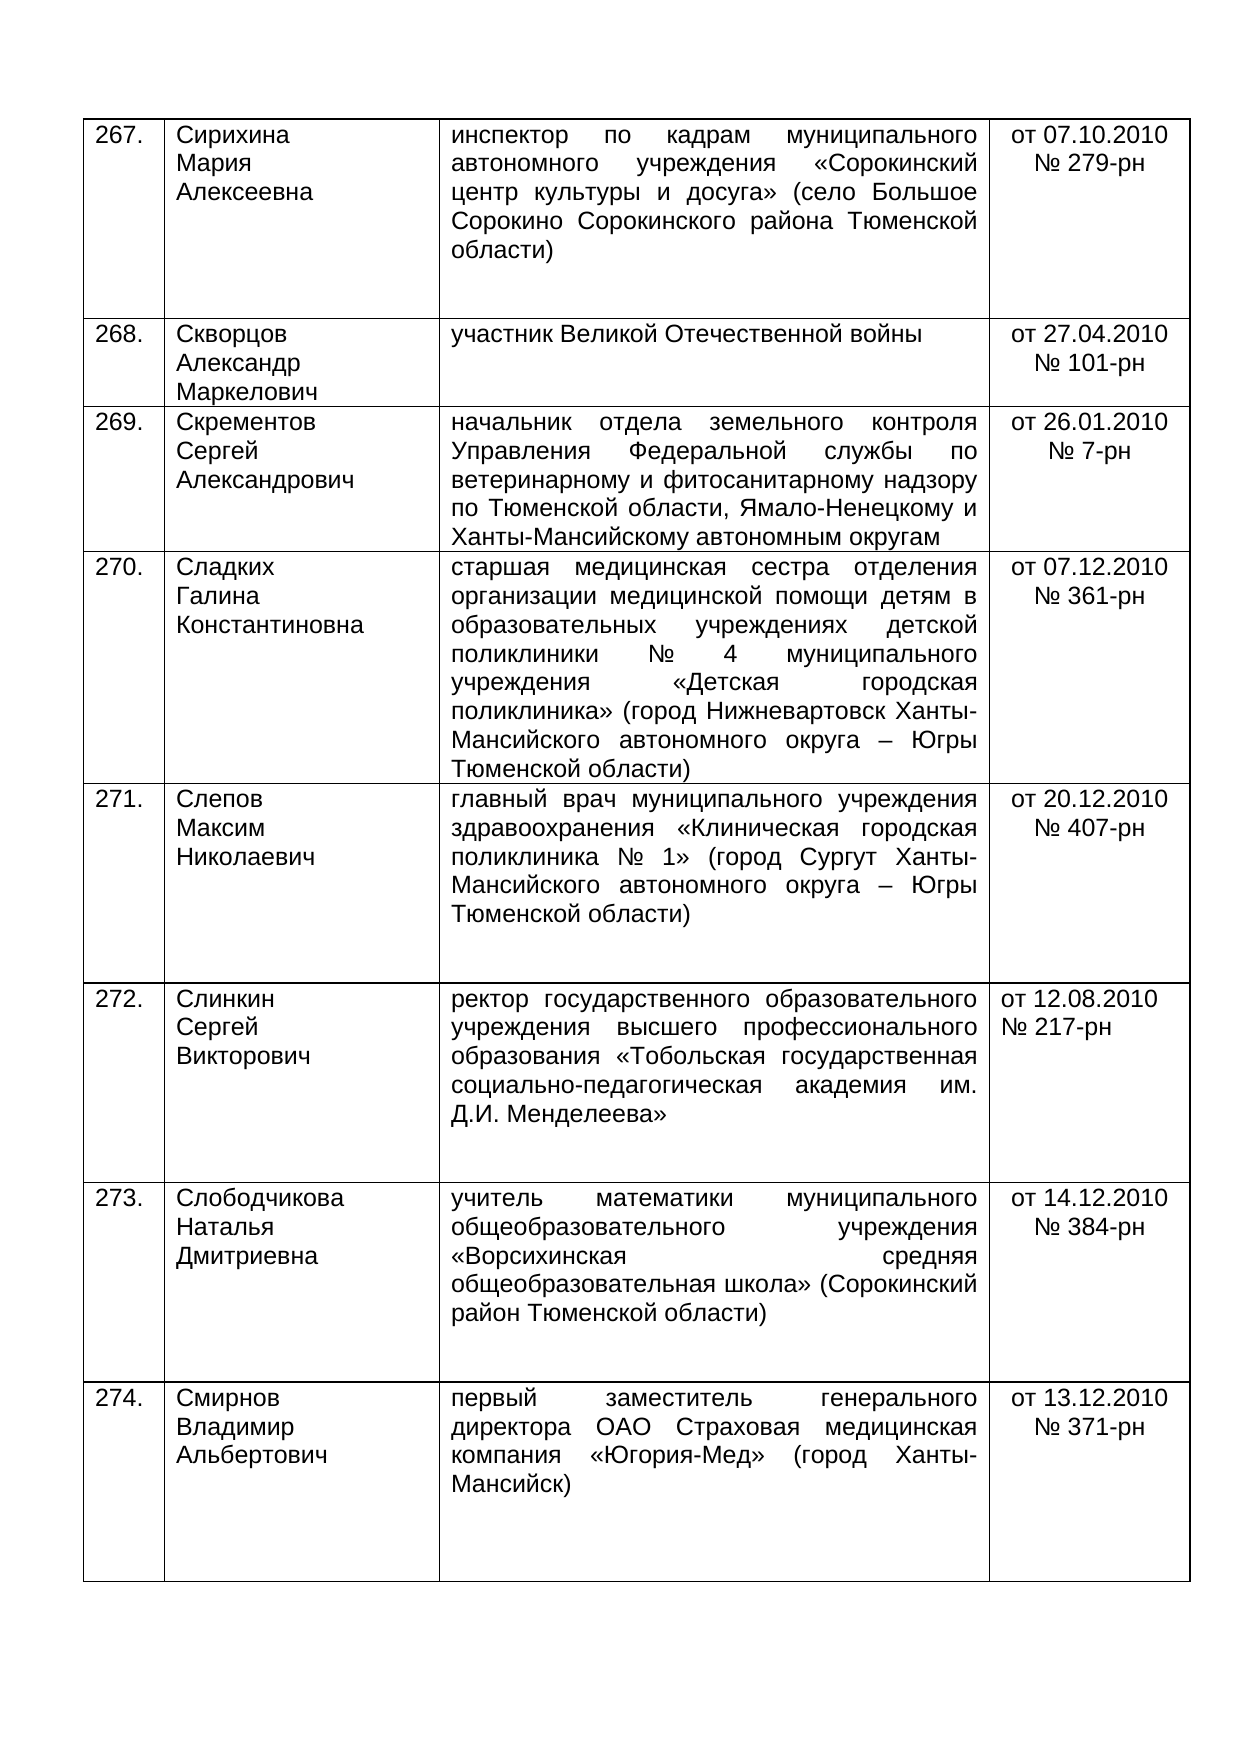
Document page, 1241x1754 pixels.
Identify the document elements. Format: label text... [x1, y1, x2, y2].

table_cell ректор государственного образовательного учреждения высшего профессионального образования «Тобольская государственная социально-педагогическая академия им. Д.И. Менделеева» [440, 984, 989, 1182]
table_cell от 14.12.2010 № 384-рн [990, 1183, 1189, 1381]
table_cell [84, 984, 164, 1182]
table_cell Слепов Максим Николаевич [165, 784, 439, 982]
table_cell начальник отдела земельного контроля Управления Федеральной службы по ветеринарному и фитосанитарному надзору по Тюменской области, Ямало-Ненецкому и Ханты-Мансийскому автономным округам [440, 407, 989, 551]
table_cell от 13.12.2010 № 371-рн [990, 1383, 1189, 1581]
table_cell [84, 407, 164, 551]
table_cell от 07.10.2010 № 279-рн [990, 120, 1189, 318]
table_cell Слободчикова Наталья Дмитриевна [165, 1183, 439, 1381]
table_cell Скрементов Сергей Александрович [165, 407, 439, 551]
table_cell от 27.04.2010 № 101-рн [990, 319, 1189, 406]
table_cell старшая медицинская сестра отделения организации медицинской помощи детям в образовательных учреждениях детской поликлиники № 4 муниципального учреждения «Детская городская поликлиника» (город Нижневартовск Ханты-Мансийского автономного округа – Югры Тюменской области) [440, 552, 989, 782]
table_cell Сладких Галина Константиновна [165, 552, 439, 782]
table_cell Слинкин Сергей Викторович [165, 984, 439, 1182]
table_cell [84, 1383, 164, 1581]
table_cell [84, 319, 164, 406]
table_cell [84, 552, 164, 782]
table_cell [84, 120, 164, 318]
table_cell первый заместитель генерального директора ОАО Страховая медицинская компания «Югория-Мед» (город Ханты-Мансийск) [440, 1383, 989, 1581]
table_cell от 07.12.2010 № 361-рн [990, 552, 1189, 782]
table_cell от 12.08.2010 № 217-рн [990, 984, 1189, 1182]
table_cell инспектор по кадрам муниципального автономного учреждения «Сорокинский центр культуры и досуга» (село Большое Сорокино Сорокинского района Тюменской области) [440, 120, 989, 318]
table_cell Скворцов Александр Маркелович [165, 319, 439, 406]
table_cell учитель математики муниципального общеобразовательного учреждения «Ворсихинская средняя общеобразовательная школа» (Сорокинский район Тюменской области) [440, 1183, 989, 1381]
table_cell главный врач муниципального учреждения здравоохранения «Клиническая городская поликлиника № 1» (город Сургут Ханты-Мансийского автономного округа – Югры Тюменской области) [440, 784, 989, 982]
table_cell от 26.01.2010 № 7-рн [990, 407, 1189, 551]
table_cell Сирихина Мария Алексеевна [165, 120, 439, 318]
table_cell от 20.12.2010 № 407-рн [990, 784, 1189, 982]
table_cell [84, 1183, 164, 1381]
table_cell Смирнов Владимир Альбертович [165, 1383, 439, 1581]
table_cell участник Великой Отечественной войны [440, 319, 989, 406]
table_cell [84, 784, 164, 982]
